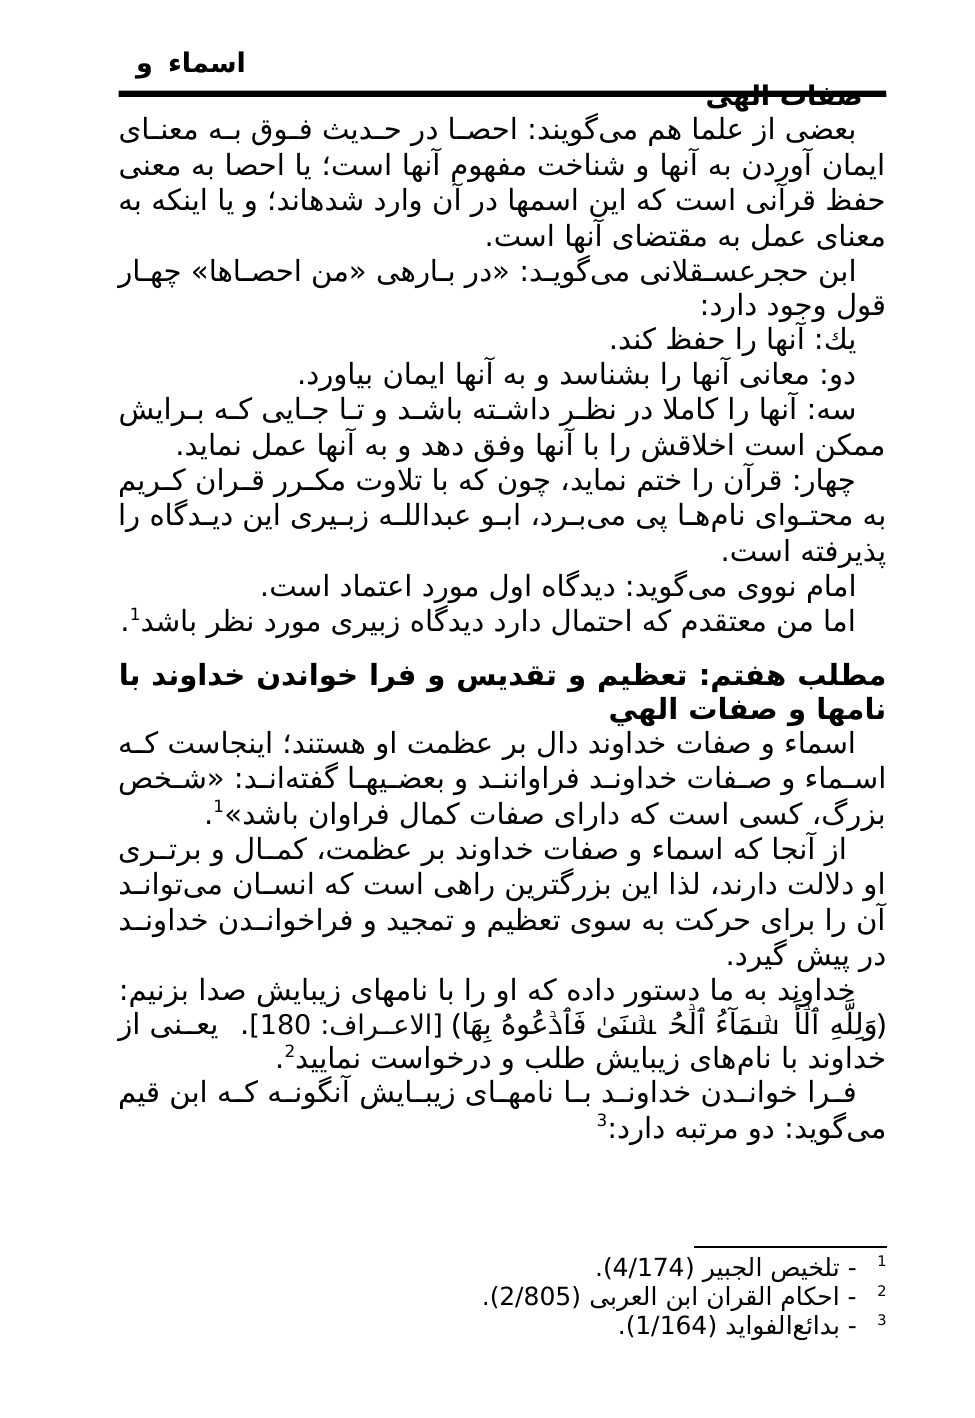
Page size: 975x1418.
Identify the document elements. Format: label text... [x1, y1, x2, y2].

text دو: معانی آنها را بشناسد و به آنها ایمان بیاورد. [118, 357, 886, 391]
text خداوند به ما دستور داده كه او را با نامهای زیبایش صدا بزنیم: ﴿وَلِلَّهِ ٱلۡأَسۡمَآءُ ٱلۡحُسۡنَىٰ فَٱدۡعُوهُ بِهَا﴾ [الاعراف: 180]. یعنی از خداوند با نام‌های زیبایش طلب و درخواست نمایید. [118, 974, 886, 1076]
text فرا خواندن خداوند با نامهای زیبایش آنگونه كه ابن قیم می‌گوید: دو مرتبه دارد: [118, 1076, 886, 1145]
text اسماء و صفات خداوند دال بر عظمت او هستند؛ اینجاست كه اسماء و صفات خداوند فراوانند و بعضیها گفته‌اند: «شخص بزرگ، کسی است كه دارای صفات كمال فراوان باشد»1. [118, 727, 886, 831]
text ابن حجرعسقلانی می‌گوید: «در بارهی «من احصاها» چهار قول وجود دارد: [118, 254, 886, 322]
text اما من معتقدم كه احتمال دارد دیدگاه زبیری مورد نظر باشد. [118, 604, 886, 638]
text سه: آنها را کاملا در نظر داشته باشد و تا جایی که برایش ممکن است اخلاقش را با آنها وفق دهد و به آنها عمل نماید. [118, 393, 886, 462]
text از آنجا که اسماء و صفات خداوند بر عظمت، کمال و برتری او دلالت دارند، لذا این بزرگترین راهی است كه انسان می‌تواند آن را برای حركت به سوی تعظیم و تمجید و فراخواندن خداوند در پیش گیرد. [118, 832, 886, 972]
text مطلب هفتم: تعظيم و تقديس و فرا خواندن خداوند با نامها و صفات الهي [118, 659, 886, 727]
text یك: آنها را حفظ کند. [118, 322, 886, 356]
text بعضی از علما هم می‌گویند: احصا در حدیث فوق به معنای ایمان آوردن به آنها و شناخت مفهوم آنها است؛ یا احصا به معنی حفظ قرآنی است که این اسمها در آن وارد شدهاند؛ و یا اینکه به معنای عمل به مقتضای آنها است. [118, 113, 886, 253]
text چهار: قرآن را ختم نماید، چون كه با تلاوت مكرر قران کریم به محتوای نام‌ها پی می‌برد، ابو عبدالله زبیری این دیدگاه را پذیرفته است. [118, 463, 886, 568]
text امام نووی می‌گوید: دیدگاه اول مورد اعتماد است. [118, 569, 886, 603]
